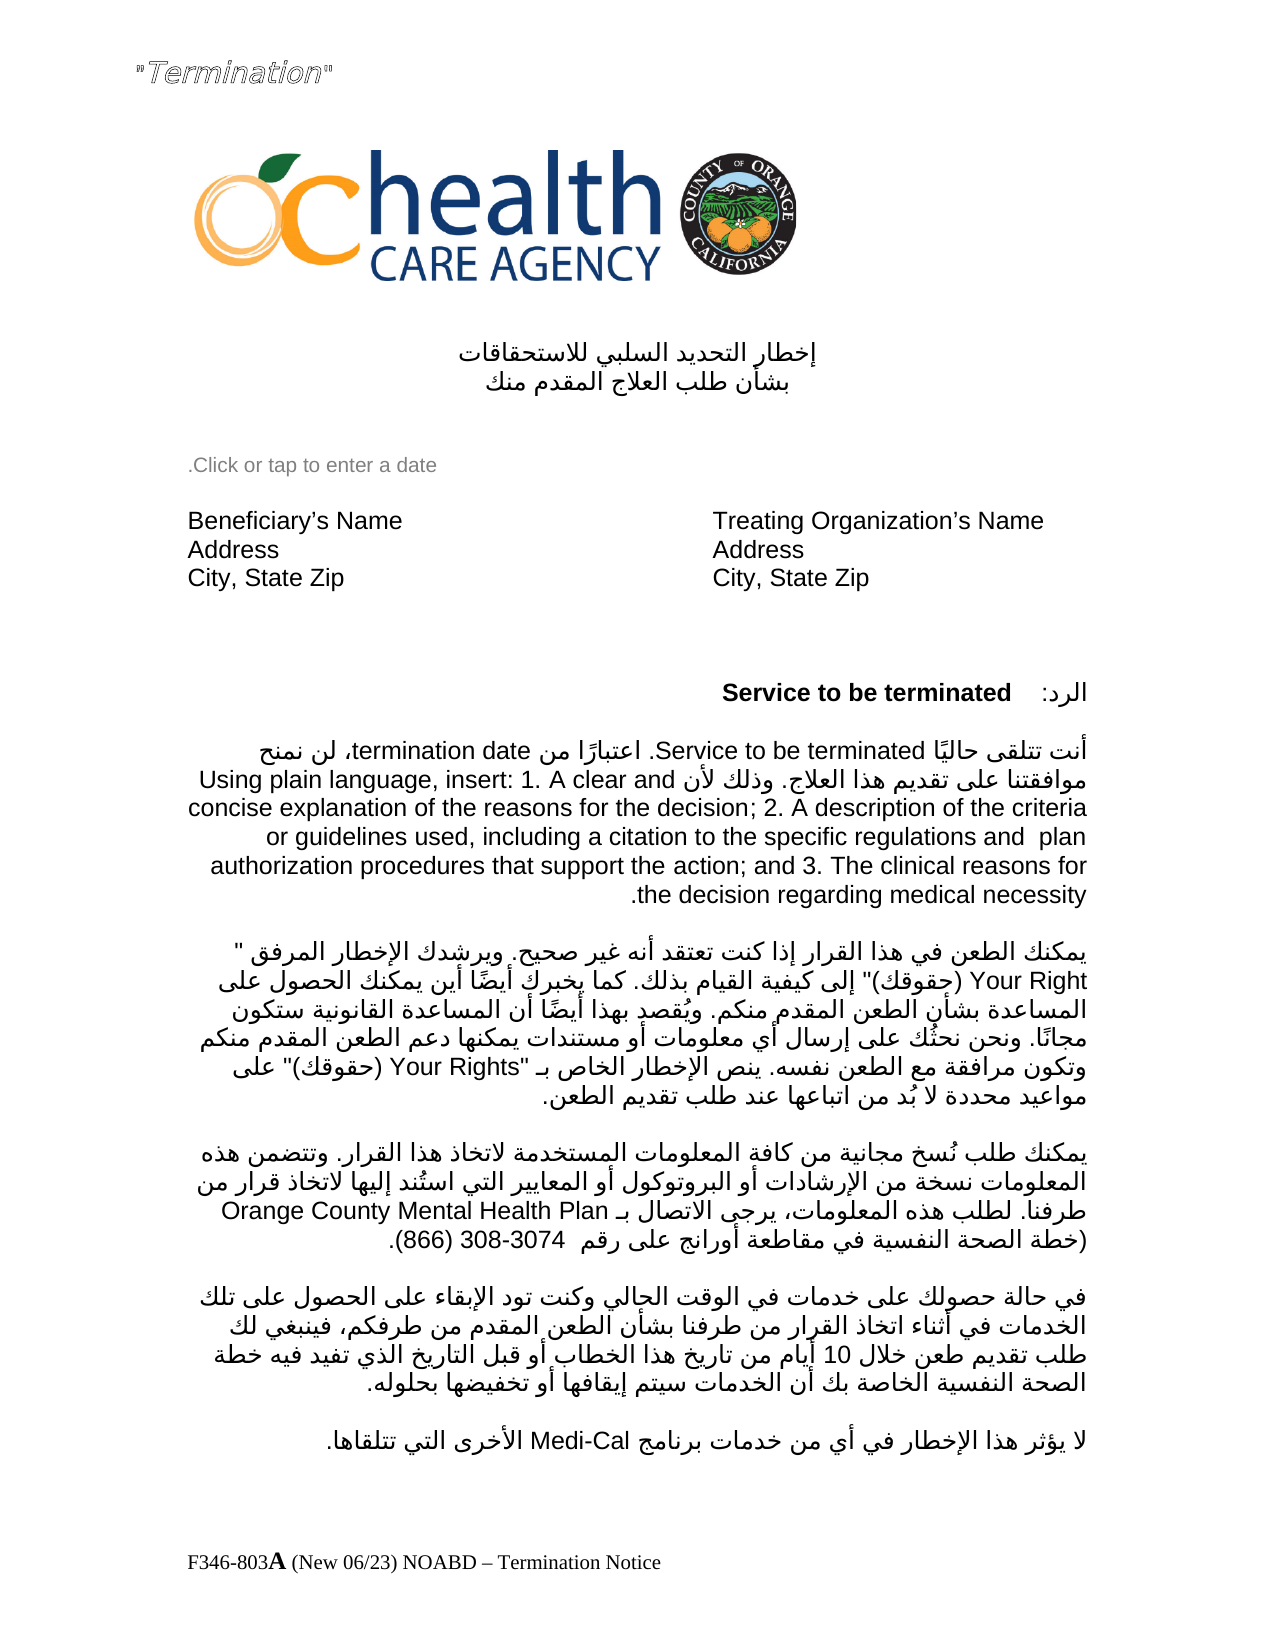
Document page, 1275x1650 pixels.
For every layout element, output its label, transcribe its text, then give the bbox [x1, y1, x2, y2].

text يمكنك طلب نُسخ مجانية من كافة المعلومات المستخدمة لاتخاذ هذا القرار. وتتضمن هذه المعلومات نسخة من الإرشادات أو البروتوكول أو المعايير التي استُند إليها لاتخاذ قرار من طرفنا. لطلب هذه المعلومات، يرجى الاتصال بـ Orange County Mental Health Plan (خطة الصحة النفسية في مقاطعة أورانج على رقم ‎(866) 308-3074. [187, 1138, 1087, 1253]
picture [194, 150, 797, 281]
text يمكنك الطعن في هذا القرار إذا كنت تعتقد أنه غير صحيح. ويرشدك الإخطار المرفق "Your Right (حقوقك)" إلى كيفية القيام بذلك. كما يخبرك أيضًا أين يمكنك الحصول على المساعدة بشأن الطعن المقدم منكم. ويُقصد بهذا أيضًا أن المساعدة القانونية ستكون مجانًا. ونحن نحثُك على إرسال أي معلومات أو مستندات يمكنها دعم الطعن المقدم منكم وتكون مرافقة مع الطعن نفسه. ينص الإخطار الخاص بـ "Your Rights (حقوقك)" على مواعيد محددة لا بُد من اتباعها عند طلب تقديم الطعن. [187, 937, 1087, 1110]
text Address Address [187, 535, 1087, 563]
text أنت تتلقى حاليًا Service to be terminated. اعتبارًا من termination date، لن نمنح موافقتنا على تقديم هذا العلاج. وذلك لأن Using plain language, insert: 1. A clear and concise explanation of the reasons for the decision; 2. A description of the criteria or guidelines used, including a citation to the specific regulations and plan authorization procedures that support the action; and 3. The clinical reasons for the decision regarding medical necessity. [187, 736, 1087, 908]
text في حالة حصولك على خدمات في الوقت الحالي وكنت تود الإبقاء على الحصول على تلك الخدمات في أثناء اتخاذ القرار من طرفنا بشأن الطعن المقدم من طرفكم، فينبغي لك طلب تقديم طعن خلال 10 أيام من تاريخ هذا الخطاب أو قبل التاريخ الذي تفيد فيه خطة الصحة النفسية الخاصة بك أن الخدمات سيتم إيقافها أو تخفيضها بحلوله. [187, 1282, 1087, 1397]
text لا يؤثر هذا الإخطار في أي من خدمات برنامج Medi-Cal الأخرى التي تتلقاها. [187, 1426, 1087, 1455]
subtitle Beneficiary’s Name Treating Organization’s Name [187, 506, 1087, 535]
subtitle الرد: Service to be terminated [187, 678, 1087, 707]
subtitle إخطار التحديد السلبي للاستحقاقات [187, 338, 1087, 367]
subtitle بشأن طلب العلاج المقدم منك [187, 367, 1087, 396]
text City, State Zip City, State Zip [187, 563, 1087, 592]
